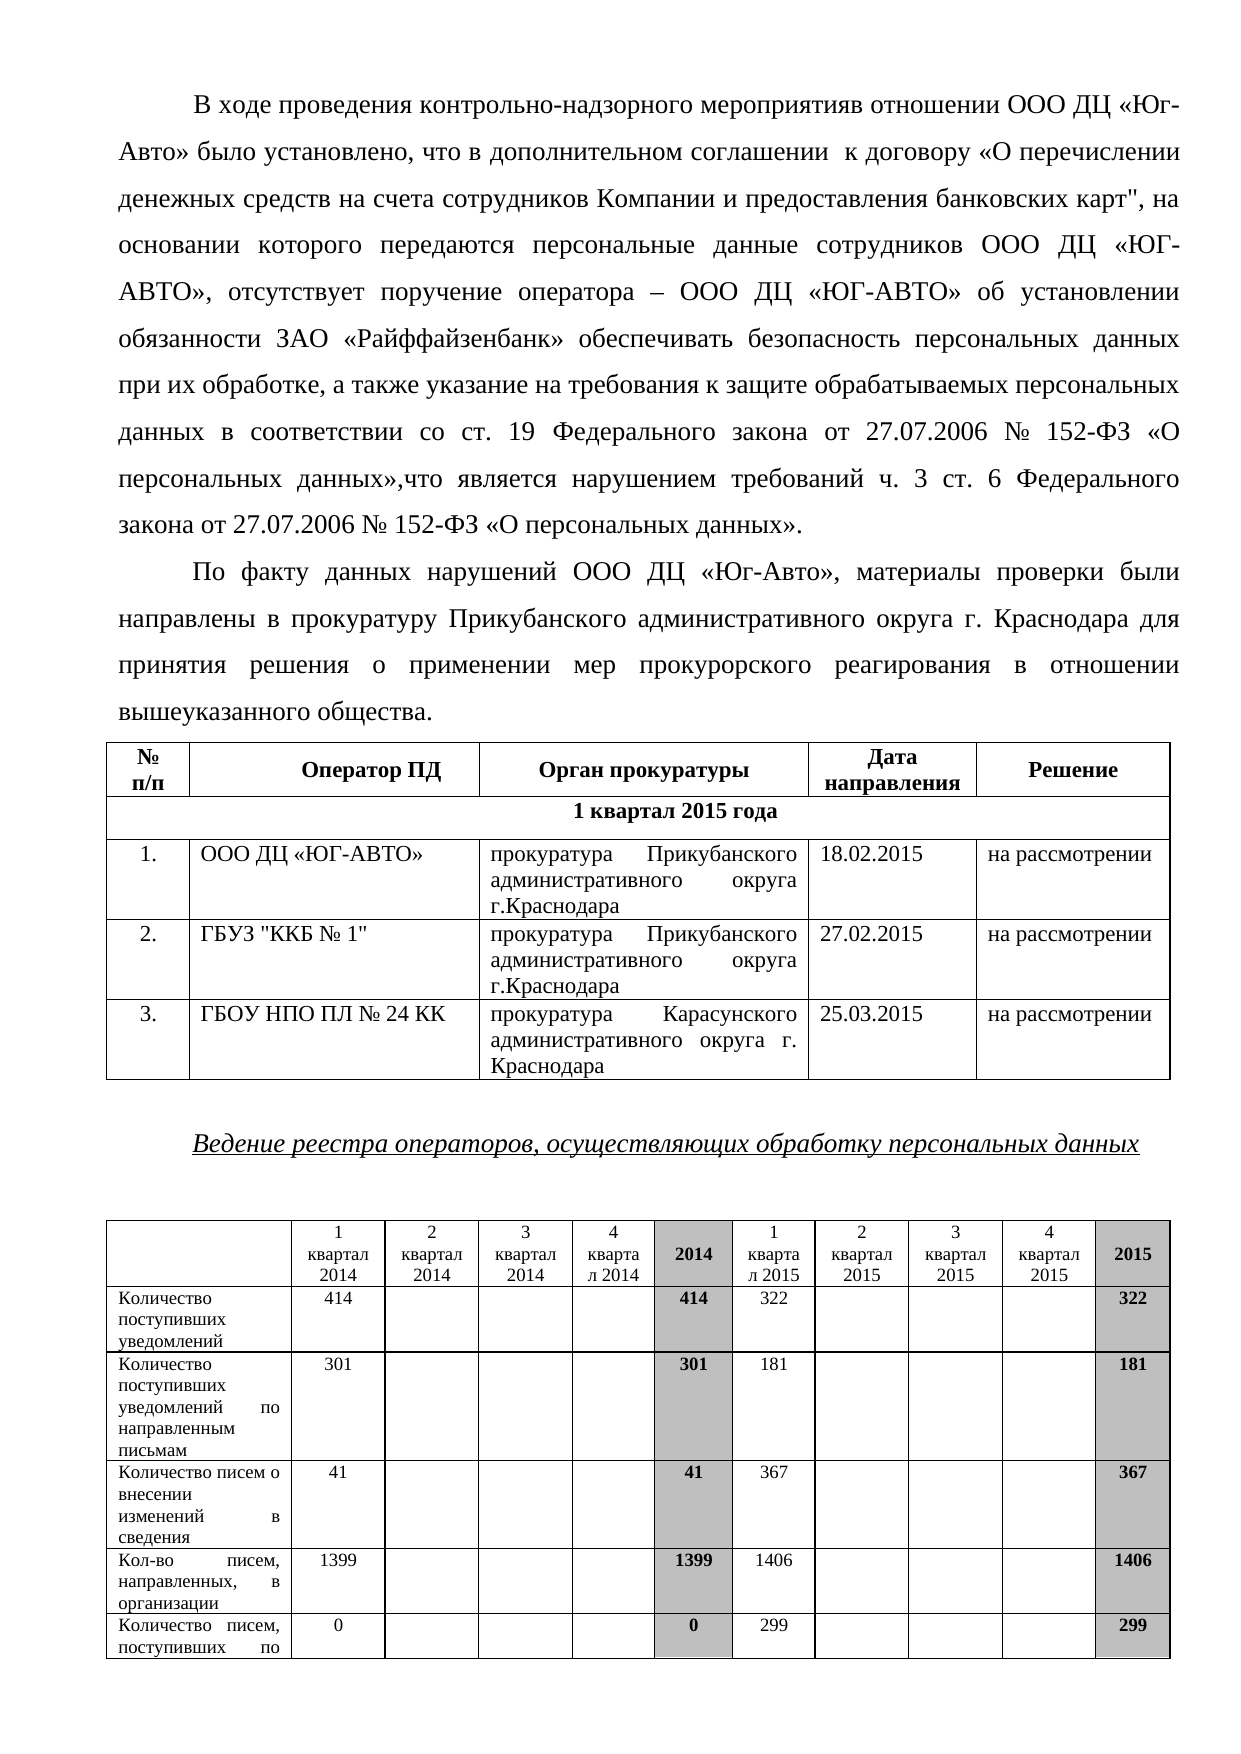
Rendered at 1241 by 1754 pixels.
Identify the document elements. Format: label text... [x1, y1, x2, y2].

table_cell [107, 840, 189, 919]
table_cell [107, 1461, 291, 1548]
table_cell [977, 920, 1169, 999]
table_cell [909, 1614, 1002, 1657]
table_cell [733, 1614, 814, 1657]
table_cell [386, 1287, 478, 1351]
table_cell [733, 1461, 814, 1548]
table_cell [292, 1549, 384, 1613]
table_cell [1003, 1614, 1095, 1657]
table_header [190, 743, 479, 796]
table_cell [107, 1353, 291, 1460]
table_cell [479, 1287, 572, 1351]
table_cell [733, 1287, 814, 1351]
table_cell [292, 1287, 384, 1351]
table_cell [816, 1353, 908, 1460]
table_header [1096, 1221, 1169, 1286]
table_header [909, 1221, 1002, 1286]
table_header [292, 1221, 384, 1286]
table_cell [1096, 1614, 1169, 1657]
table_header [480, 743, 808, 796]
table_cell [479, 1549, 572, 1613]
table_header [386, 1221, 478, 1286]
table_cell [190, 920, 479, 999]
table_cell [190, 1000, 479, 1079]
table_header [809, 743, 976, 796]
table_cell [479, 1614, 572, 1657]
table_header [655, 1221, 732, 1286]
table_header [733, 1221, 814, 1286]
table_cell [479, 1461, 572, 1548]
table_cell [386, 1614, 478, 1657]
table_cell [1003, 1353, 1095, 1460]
text В ходе проведения контрольно-надзорного мероприятияв отношении ООО ДЦ «Юг-Авто» было установлено, что в дополнительном соглашении к договору «О перечислении денежных средств на счета сотрудников Компании и предоставления банковских карт", на основании которого передаются персональные данные сотрудников ООО ДЦ «ЮГ-АВТО», отсутствует поручение оператора – ООО ДЦ «ЮГ-АВТО» об установлении обязанности ЗАО «Райффайзенбанк» обеспечивать безопасность персональных данных при их обработке, а также указание на требования к защите обрабатываемых персональных данных в соответствии со ст. 19 Федерального закона от 27.07.2006 № 152-ФЗ «О персональных данных»,что является нарушением требований ч. 3 ст. 6 Федерального закона от 27.07.2006 № 152-ФЗ «О персональных данных». [118, 89, 1181, 540]
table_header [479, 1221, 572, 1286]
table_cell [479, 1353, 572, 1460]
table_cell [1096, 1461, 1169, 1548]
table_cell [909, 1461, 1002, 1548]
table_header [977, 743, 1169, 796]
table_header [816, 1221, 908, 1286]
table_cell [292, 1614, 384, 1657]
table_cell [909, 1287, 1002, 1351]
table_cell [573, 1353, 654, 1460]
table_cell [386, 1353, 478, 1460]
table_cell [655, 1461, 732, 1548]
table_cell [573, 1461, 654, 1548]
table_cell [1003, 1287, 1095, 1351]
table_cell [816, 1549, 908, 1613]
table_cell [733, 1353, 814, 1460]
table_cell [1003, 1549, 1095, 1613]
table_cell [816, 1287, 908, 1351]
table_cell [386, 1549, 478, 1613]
text По факту данных нарушений ООО ДЦ «Юг-Авто», материалы проверки были направлены в прокуратуру Прикубанского административного округа г. Краснодара для принятия решения о применении мер прокурорского реагирования в отношении вышеуказанного общества. [118, 555, 1181, 726]
text Ведение реестра операторов, осуществляющих обработку персональных данных [118, 1127, 1181, 1158]
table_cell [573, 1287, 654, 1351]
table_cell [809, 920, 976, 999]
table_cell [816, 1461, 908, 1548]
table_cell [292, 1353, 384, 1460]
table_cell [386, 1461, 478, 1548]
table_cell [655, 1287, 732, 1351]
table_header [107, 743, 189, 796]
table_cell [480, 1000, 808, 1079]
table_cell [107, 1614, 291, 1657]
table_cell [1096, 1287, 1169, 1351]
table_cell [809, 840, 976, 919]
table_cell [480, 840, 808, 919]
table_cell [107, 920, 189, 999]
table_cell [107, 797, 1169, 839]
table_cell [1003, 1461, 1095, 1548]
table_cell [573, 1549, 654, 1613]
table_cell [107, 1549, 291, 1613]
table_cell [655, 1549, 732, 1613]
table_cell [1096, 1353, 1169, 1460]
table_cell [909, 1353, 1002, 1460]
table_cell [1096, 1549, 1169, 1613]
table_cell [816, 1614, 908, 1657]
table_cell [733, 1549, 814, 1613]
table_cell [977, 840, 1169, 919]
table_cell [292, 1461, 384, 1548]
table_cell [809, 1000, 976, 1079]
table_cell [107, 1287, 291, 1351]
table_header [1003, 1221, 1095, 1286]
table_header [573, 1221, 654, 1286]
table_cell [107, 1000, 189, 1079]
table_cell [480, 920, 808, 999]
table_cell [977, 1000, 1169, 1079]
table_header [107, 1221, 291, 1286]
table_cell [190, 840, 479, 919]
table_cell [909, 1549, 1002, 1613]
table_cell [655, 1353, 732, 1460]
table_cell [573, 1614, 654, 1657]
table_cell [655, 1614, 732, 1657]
